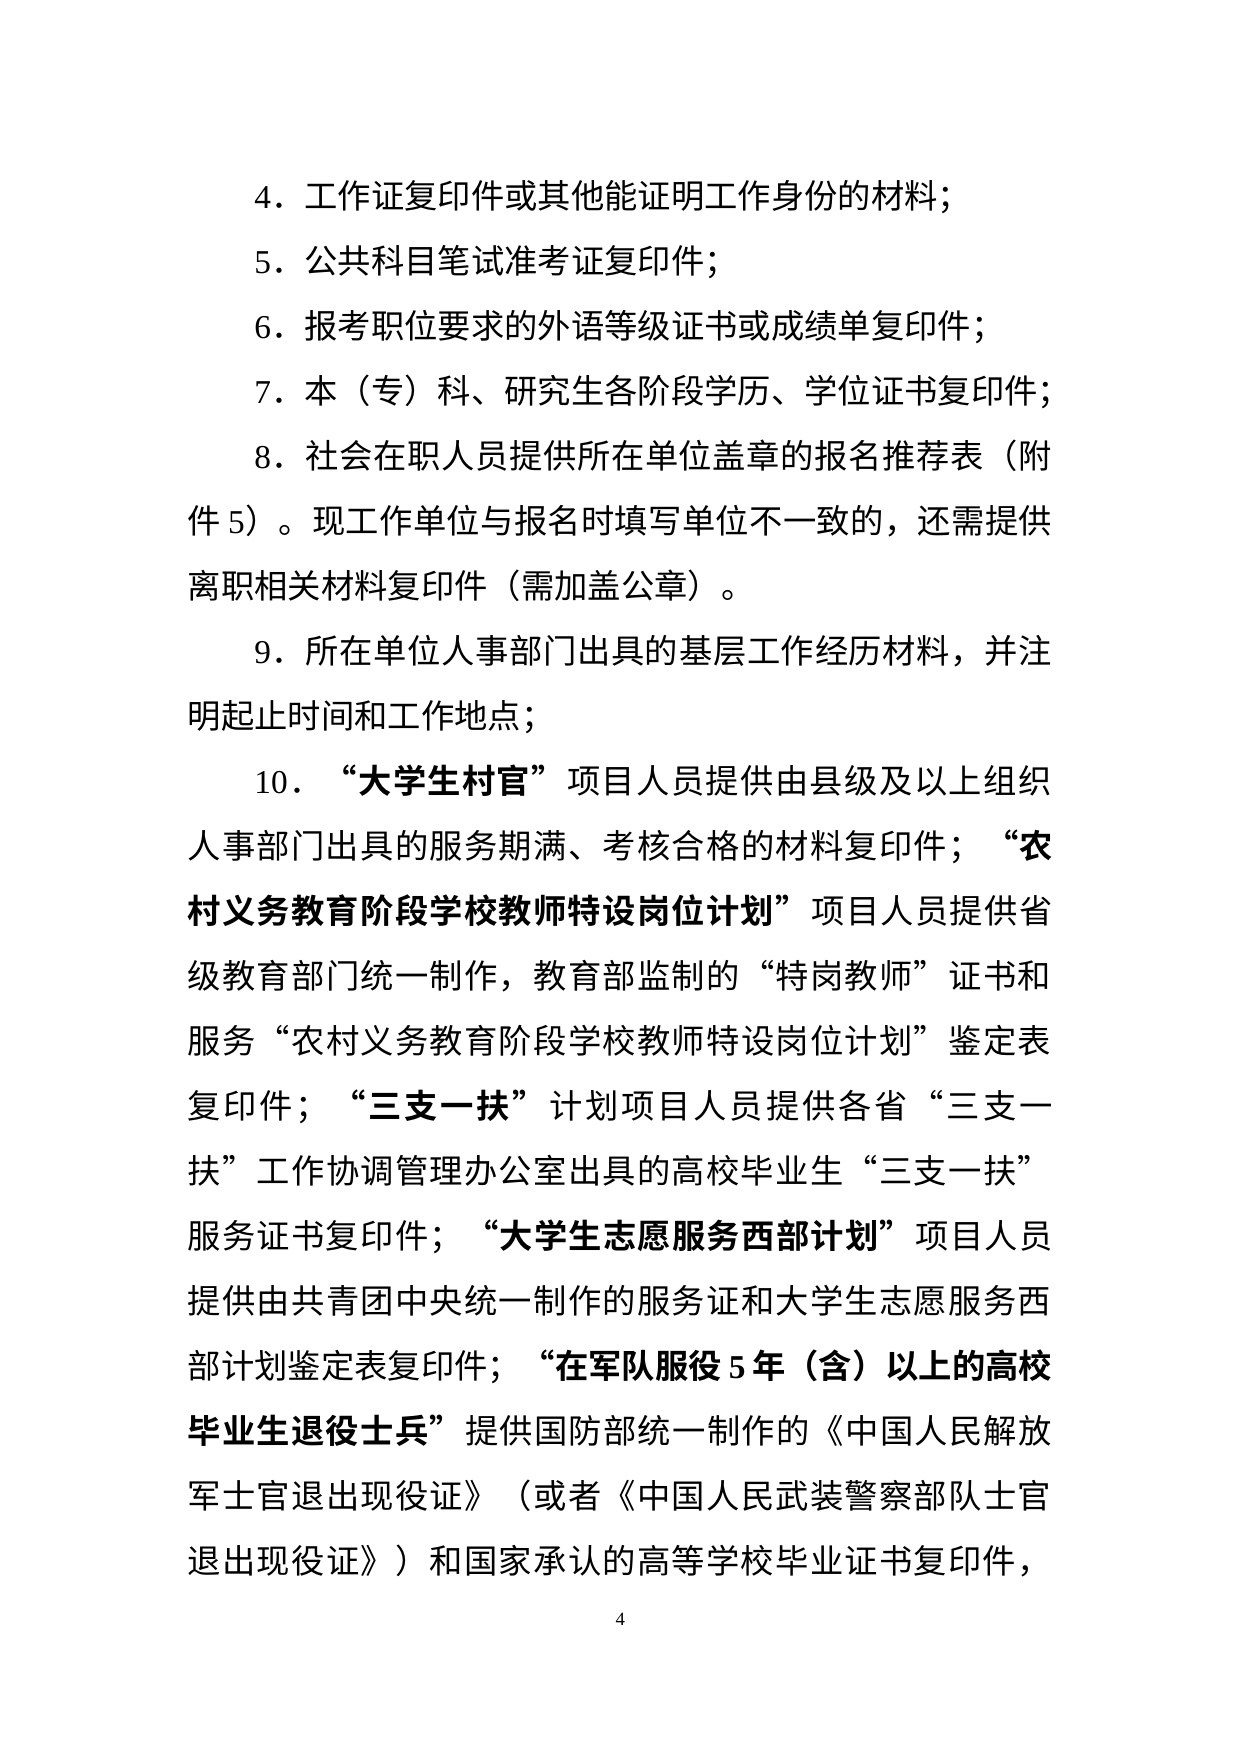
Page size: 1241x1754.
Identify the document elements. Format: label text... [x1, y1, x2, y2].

text 7．本（专）科、研究生各阶段学历、学位证书复印件； [187, 357, 1053, 422]
text 6．报考职位要求的外语等级证书或成绩单复印件； [187, 292, 1053, 357]
text 9．所在单位人事部门出具的基层工作经历材料，并注明起止时间和工作地点； [187, 617, 1053, 747]
text 5．公共科目笔试准考证复印件； [187, 227, 1053, 292]
text 4．工作证复印件或其他能证明工作身份的材料； [187, 162, 1053, 227]
text 8．社会在职人员提供所在单位盖章的报名推荐表（附件5）。现工作单位与报名时填写单位不一致的，还需提供离职相关材料复印件（需加盖公章）。 [187, 422, 1053, 617]
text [187, 747, 1053, 1592]
